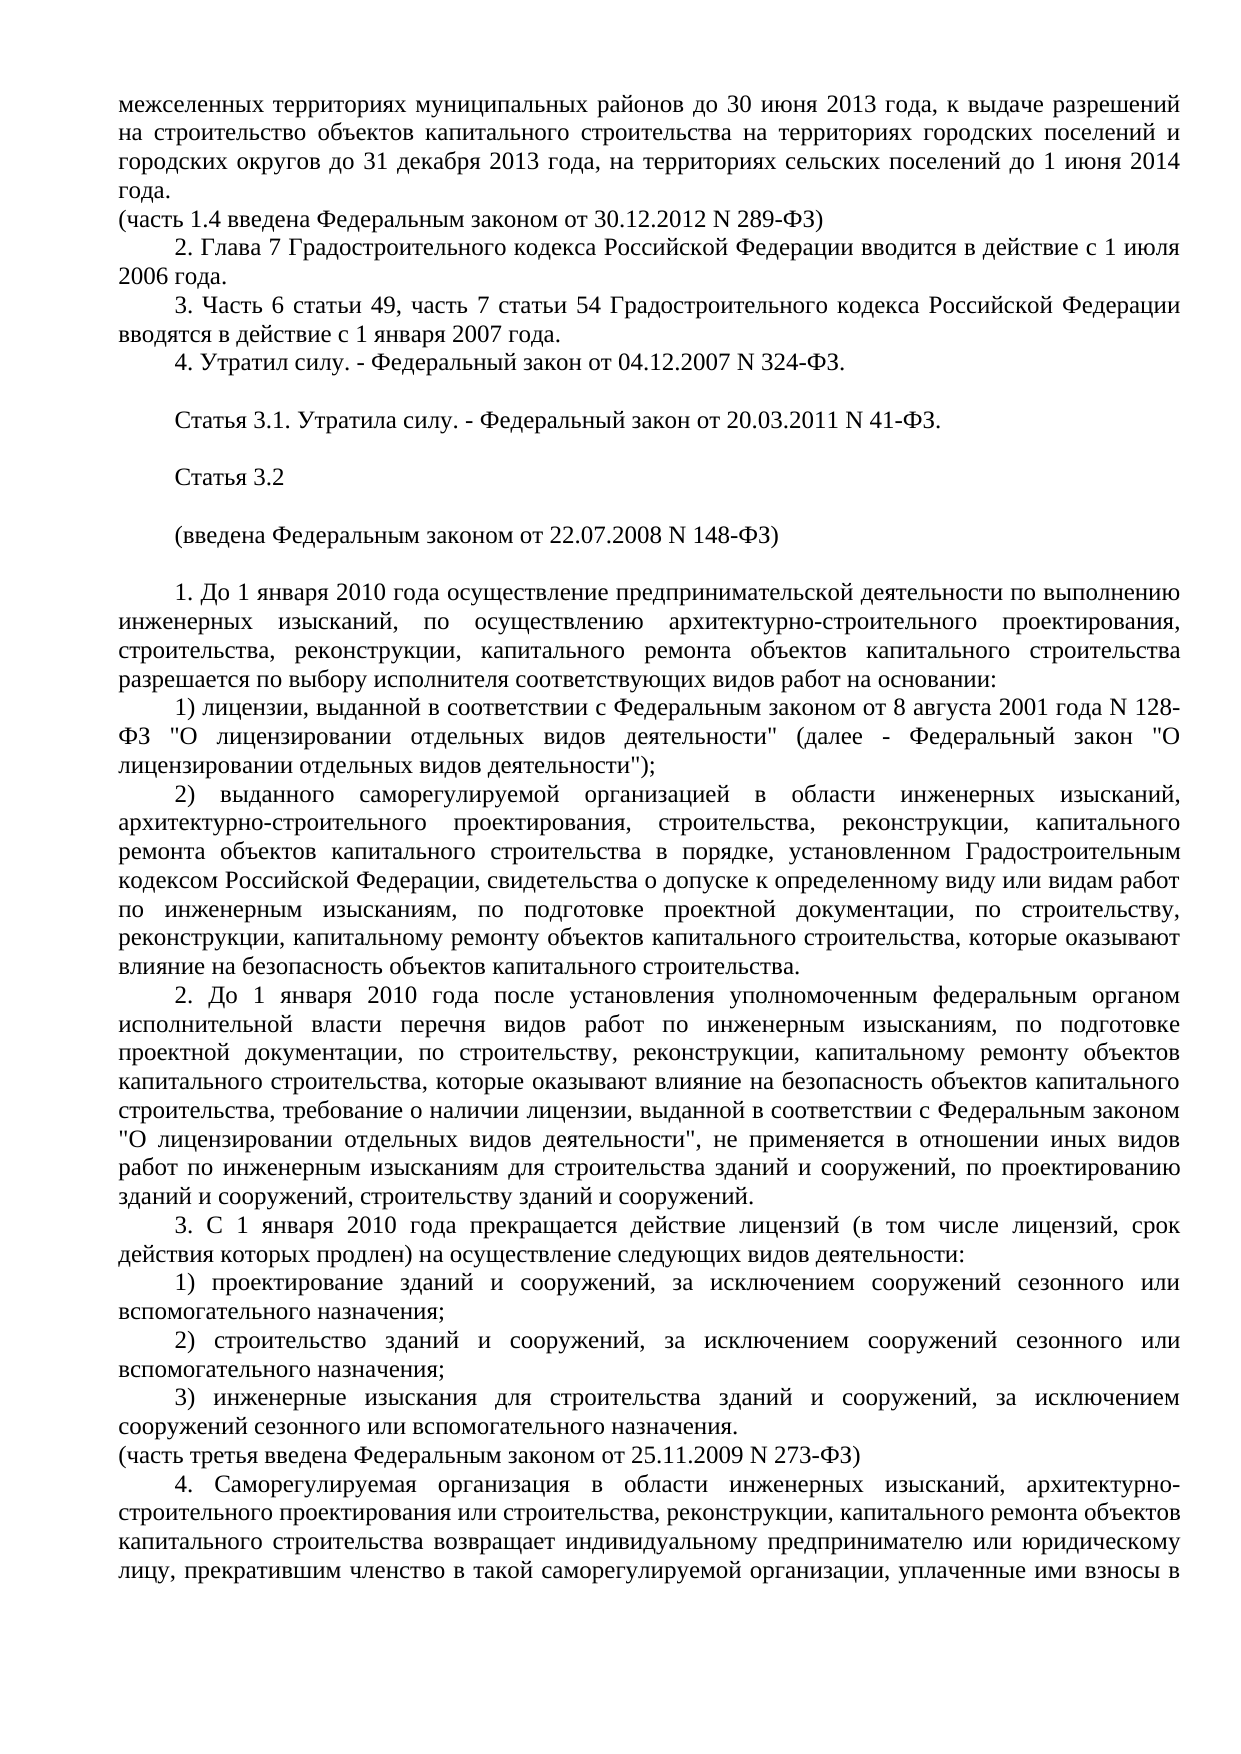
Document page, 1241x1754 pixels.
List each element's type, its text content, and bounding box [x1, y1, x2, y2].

text 4. Утратил силу. - Федеральный закон от 04.12.2007 N 324-ФЗ. [118, 347, 1181, 376]
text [118, 89, 1181, 204]
text 3. С 1 января 2010 года прекращается действие лицензий (в том числе лицензий, срок действия которых продлен) на осуществление следующих видов деятельности: [118, 1210, 1181, 1267]
text 3) инженерные изыскания для строительства зданий и сооружений, за исключением сооружений сезонного или вспомогательного назначения. [118, 1382, 1181, 1440]
text 2) строительство зданий и сооружений, за исключением сооружений сезонного или вспомогательного назначения; [118, 1325, 1181, 1382]
text 3. Часть 6 статьи 49, часть 7 статьи 54 Градостроительного кодекса Российской Федерации вводятся в действие с 1 января 2007 года. [118, 290, 1181, 347]
text 1) лицензии, выданной в соответствии с Федеральным законом от 8 августа 2001 года N 128-ФЗ "О лицензировании отдельных видов деятельности" (далее - Федеральный закон "О лицензировании отдельных видов деятельности"); [118, 692, 1181, 779]
text 1) проектирование зданий и сооружений, за исключением сооружений сезонного или вспомогательного назначения; [118, 1267, 1181, 1325]
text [118, 1469, 1181, 1584]
text (введена Федеральным законом от 22.07.2008 N 148-ФЗ) [118, 520, 1181, 549]
text 2. До 1 января 2010 года после установления уполномоченным федеральным органом исполнительной власти перечня видов работ по инженерным изысканиям, по подготовке проектной документации, по строительству, реконструкции, капитальному ремонту объектов капитального строительства, которые оказывают влияние на безопасность объектов капитального строительства, требование о наличии лицензии, выданной в соответствии с Федеральным законом "О лицензировании отдельных видов деятельности", не применяется в отношении иных видов работ по инженерным изысканиям для строительства зданий и сооружений, по проектированию зданий и сооружений, строительству зданий и сооружений. [118, 980, 1181, 1210]
text (часть третья введена Федеральным законом от 25.11.2009 N 273-ФЗ) [118, 1440, 1181, 1469]
text Статья 3.2 [118, 462, 1181, 491]
text Статья 3.1. Утратила силу. - Федеральный закон от 20.03.2011 N 41-ФЗ. [118, 405, 1181, 434]
text 2. Глава 7 Градостроительного кодекса Российской Федерации вводится в действие с 1 июля 2006 года. [118, 232, 1181, 290]
text 2) выданного саморегулируемой организацией в области инженерных изысканий, архитектурно-строительного проектирования, строительства, реконструкции, капитального ремонта объектов капитального строительства в порядке, установленном Градостроительным кодексом Российской Федерации, свидетельства о допуске к определенному виду или видам работ по инженерным изысканиям, по подготовке проектной документации, по строительству, реконструкции, капитальному ремонту объектов капитального строительства, которые оказывают влияние на безопасность объектов капитального строительства. [118, 779, 1181, 980]
text 1. До 1 января 2010 года осуществление предпринимательской деятельности по выполнению инженерных изысканий, по осуществлению архитектурно-строительного проектирования, строительства, реконструкции, капитального ремонта объектов капитального строительства разрешается по выбору исполнителя соответствующих видов работ на основании: [118, 577, 1181, 692]
text (часть 1.4 введена Федеральным законом от 30.12.2012 N 289-ФЗ) [118, 204, 1181, 232]
